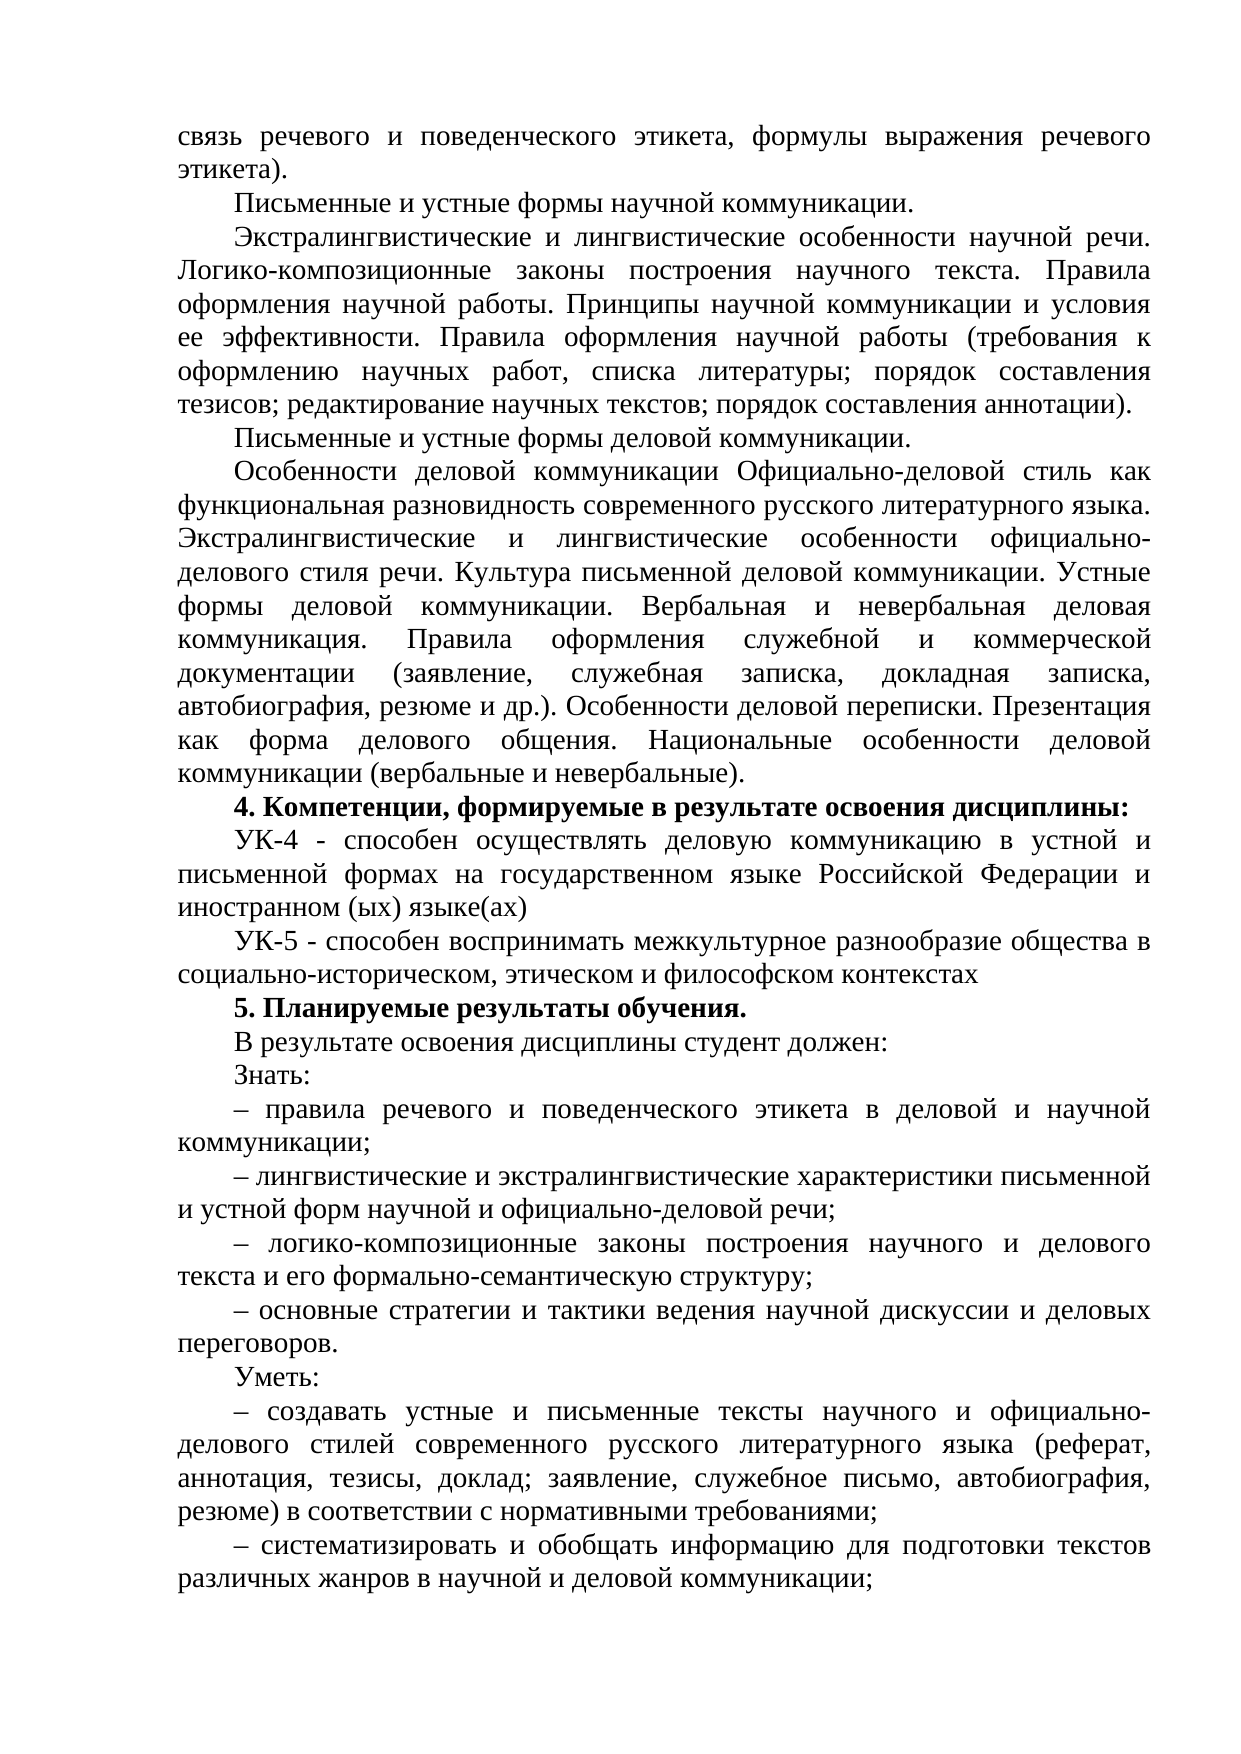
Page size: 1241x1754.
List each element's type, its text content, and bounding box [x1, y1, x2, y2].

text В результате освоения дисциплины студент должен: [177, 1024, 1152, 1057]
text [177, 118, 1152, 185]
text Письменные и устные формы деловой коммуникации. [177, 420, 1152, 453]
text – лингвистические и экстралингвистические характеристики письменной и устной форм научной и официально-деловой речи; [177, 1158, 1152, 1225]
text – систематизировать и обобщать информацию для подготовки текстов различных жанров в научной и деловой коммуникации; [177, 1527, 1152, 1594]
text – правила речевого и поведенческого этикета в деловой и научной коммуникации; [177, 1091, 1152, 1158]
text – основные стратегии и тактики ведения научной дискуссии и деловых переговоров. [177, 1292, 1152, 1359]
text – логико-композиционные законы построения научного и делового текста и его формально-семантическую структуру; [177, 1225, 1152, 1292]
text Экстралингвистические и лингвистические особенности научной речи. Логико-композиционные законы построения научного текста. Правила оформления научной работы. Принципы научной коммуникации и условия ее эффективности. Правила оформления научной работы (требования к оформлению научных работ, списка литературы; порядок составления тезисов; редактирование научных текстов; порядок составления аннотации). [177, 219, 1152, 420]
text 5. Планируемые результаты обучения. [177, 990, 1152, 1024]
text Письменные и устные формы научной коммуникации. [177, 185, 1152, 219]
text УК-5 - способен воспринимать межкультурное разнообразие общества в социально-историческом, этическом и философском контекстах [177, 923, 1152, 990]
text УК-4 - способен осуществлять деловую коммуникацию в устной и письменной формах на государственном языке Российской Федерации и иностранном (ых) языке(ах) [177, 822, 1152, 923]
text 4. Компетенции, формируемые в результате освоения дисциплины: [177, 789, 1152, 822]
text – создавать устные и письменные тексты научного и официально-делового стилей современного русского литературного языка (реферат, аннотация, тезисы, доклад; заявление, служебное письмо, автобиография, резюме) в соответствии с нормативными требованиями; [177, 1393, 1152, 1527]
text Уметь: [177, 1359, 1152, 1393]
text Особенности деловой коммуникации Официально-деловой стиль как функциональная разновидность современного русского литературного языка. Экстралингвистические и лингвистические особенности официально-делового стиля речи. Культура письменной деловой коммуникации. Устные формы деловой коммуникации. Вербальная и невербальная деловая коммуникация. Правила оформления служебной и коммерческой документации (заявление, служебная записка, докладная записка, автобиография, резюме и др.). Особенности деловой переписки. Презентация как форма делового общения. Национальные особенности деловой коммуникации (вербальные и невербальные). [177, 453, 1152, 789]
text Знать: [177, 1057, 1152, 1091]
